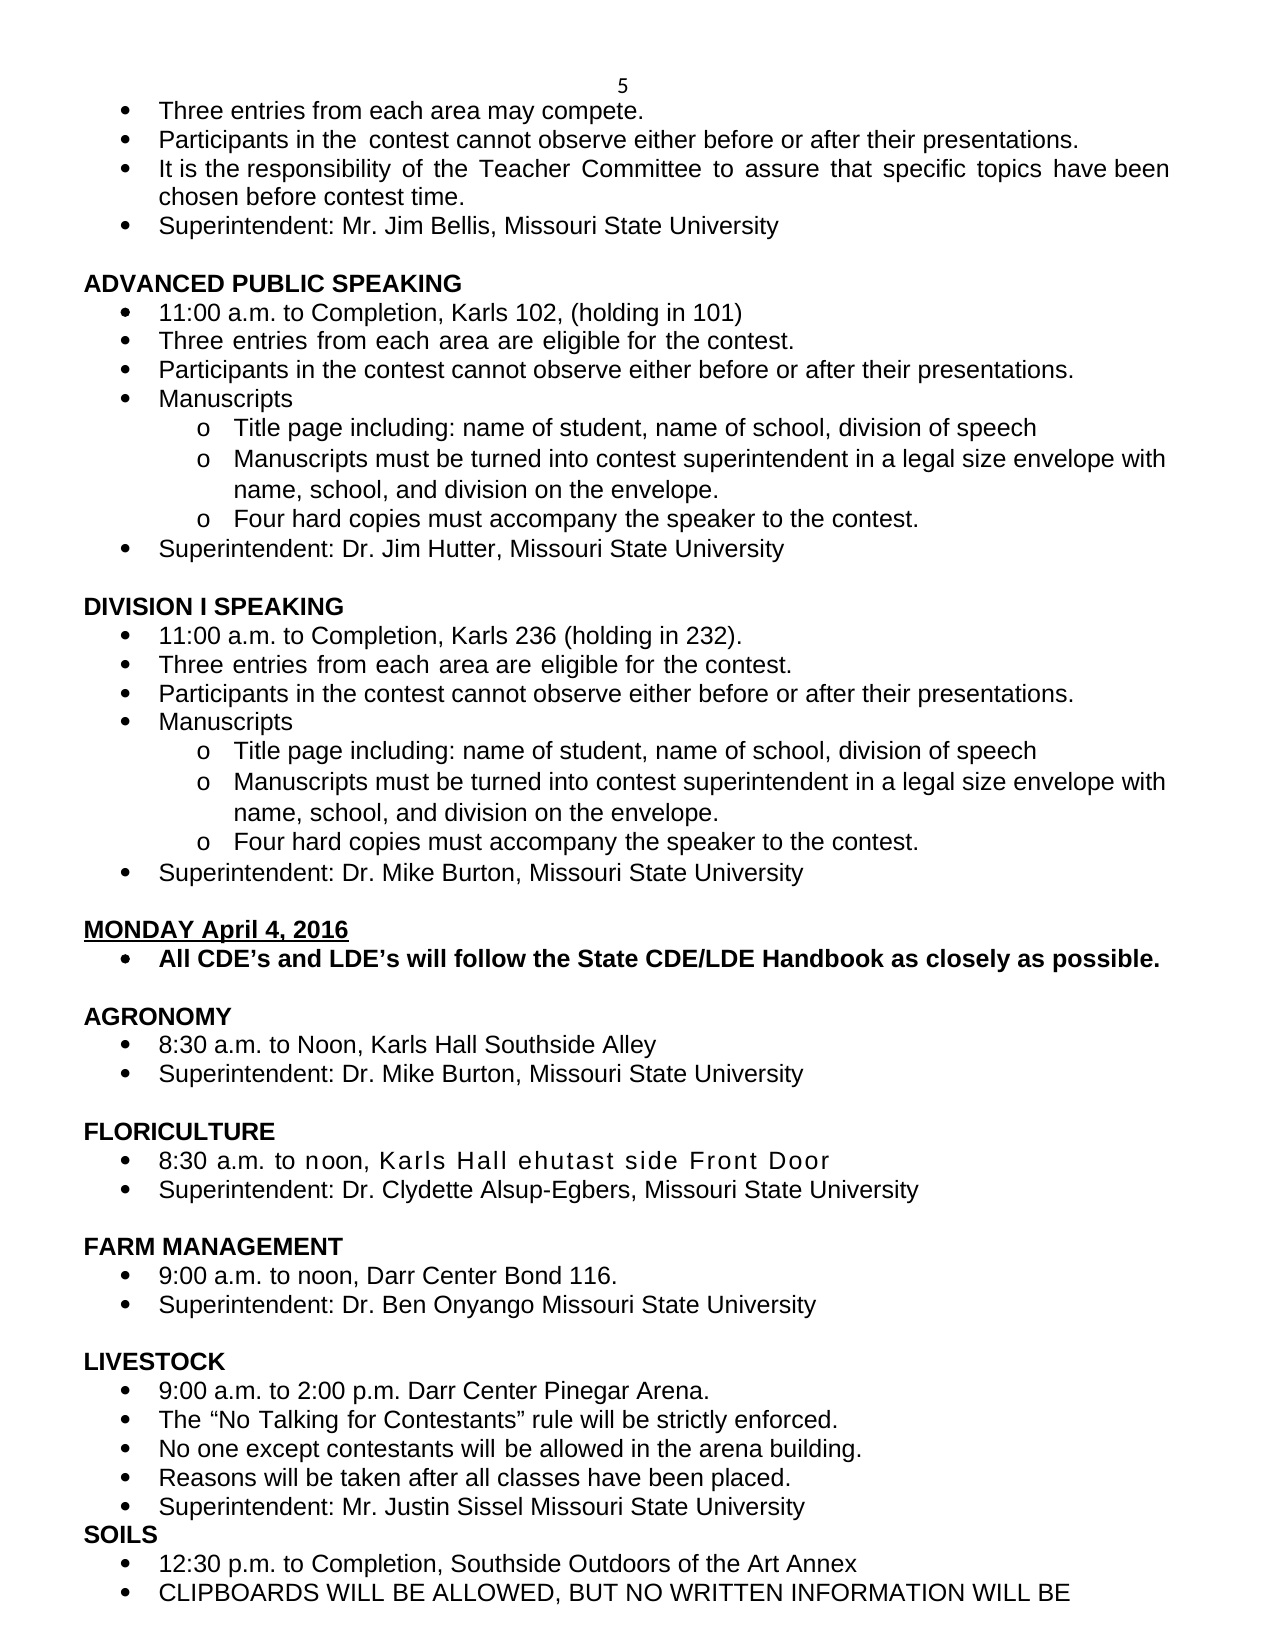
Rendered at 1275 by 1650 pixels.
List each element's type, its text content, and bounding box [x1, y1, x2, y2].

list Superintendent: Dr. Clydette Alsup-Egbers, Missouri State University [121, 1174, 1173, 1203]
list All CDE’s and LDE’s will follow the State CDE/LDE Handbook as closely as possible. [121, 944, 1173, 973]
list 8:30 a.m. to Noon, Karls Hall Southside Alley [121, 1031, 1173, 1059]
list Three entries from each area are eligible for the contest. [121, 326, 1173, 355]
text LIVESTOCK [83, 1347, 1173, 1376]
list The “No Talking for Contestants” rule will be strictly enforced. [121, 1405, 1173, 1434]
list Three entries from each area may compete. [121, 96, 1173, 125]
list 9:00 a.m. to 2:00 p.m. Darr Center Pinegar Arena. [121, 1376, 1173, 1405]
list It is the responsibility of the Teacher Committee to assure that specific topics have been chosen before contest time. [121, 153, 1173, 211]
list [121, 1578, 1173, 1607]
list Four hard copies must accompany the speaker to the contest. [196, 827, 1173, 858]
list No one except contestants will be allowed in the arena building. [121, 1434, 1173, 1463]
text DIVISION I SPEAKING [83, 592, 1173, 621]
text MONDAY April 4, 2016 [83, 915, 1173, 944]
list 11:00 a.m. to Completion, Karls 236 (holding in 232). [121, 621, 1173, 650]
list Superintendent: Mr. Justin Sissel Missouri State University [121, 1492, 1173, 1520]
text SOILS [83, 1520, 1173, 1549]
list Manuscripts must be turned into contest superintendent in a legal size envelope with name, school, and division on the envelope. [196, 444, 1173, 503]
text AGRONOMY [83, 1002, 1173, 1031]
list Superintendent: Dr. Ben Onyango Missouri State University [121, 1290, 1173, 1319]
list Manuscripts [121, 707, 1173, 736]
list Manuscripts must be turned into contest superintendent in a legal size envelope with name, school, and division on the envelope. [196, 767, 1173, 827]
list Superintendent: Dr. Mike Burton, Missouri State University [121, 1059, 1173, 1088]
text FARM MANAGEMENT [83, 1232, 1173, 1261]
list 8:30 a.m. to noon, Karls Hall ehutast side Front Door [121, 1146, 1173, 1174]
list Superintendent: Dr. Jim Hutter, Missouri State University [121, 534, 1173, 563]
text ADVANCED PUBLIC SPEAKING [83, 269, 1173, 297]
list Title page including: name of student, name of school, division of speech [196, 413, 1173, 444]
list Superintendent: Mr. Jim Bellis, Missouri State University [121, 211, 1173, 240]
list Title page including: name of student, name of school, division of speech [196, 736, 1173, 767]
list Participants in the contest cannot observe either before or after their presentations. [121, 355, 1173, 384]
list 11:00 a.m. to Completion, Karls 102, (holding in 101) [121, 297, 1173, 326]
list 12:30 p.m. to Completion, Southside Outdoors of the Art Annex [121, 1549, 1173, 1578]
list Participants in the contest cannot observe either before or after their presentations. [121, 678, 1173, 707]
list Reasons will be taken after all classes have been placed. [121, 1463, 1173, 1492]
text FLORICULTURE [83, 1117, 1173, 1146]
list 9:00 a.m. to noon, Darr Center Bond 116. [121, 1261, 1173, 1290]
list Four hard copies must accompany the speaker to the contest. [196, 503, 1173, 534]
list Manuscripts [121, 384, 1173, 413]
list Superintendent: Dr. Mike Burton, Missouri State University [121, 858, 1173, 887]
list Three entries from each area are eligible for the contest. [121, 650, 1173, 678]
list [121, 125, 1173, 153]
